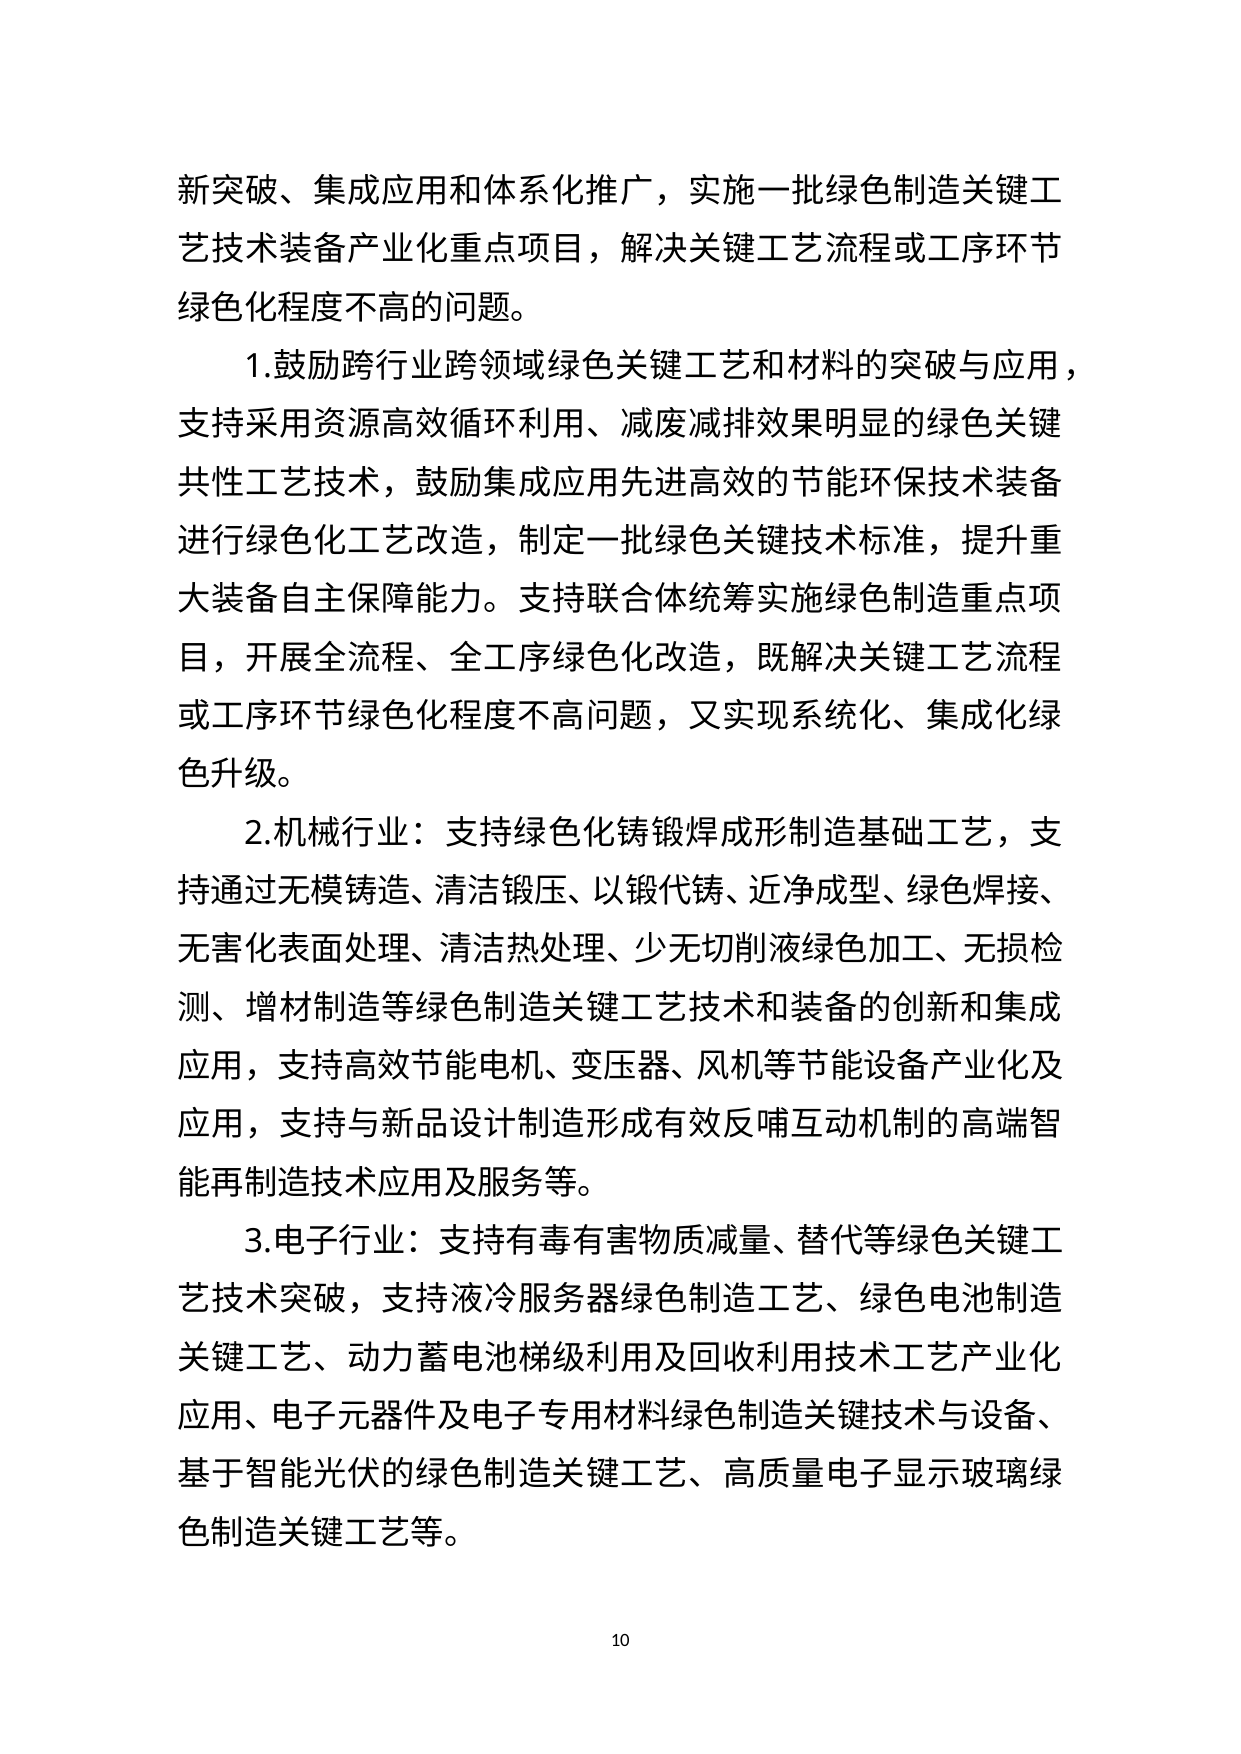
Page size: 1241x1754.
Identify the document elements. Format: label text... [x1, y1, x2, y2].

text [177, 156, 1063, 331]
list 3.电子行业：支持有毒有害物质减量、替代等绿色关键工艺技术突破，支持液冷服务器绿色制造工艺、绿色电池制造关键工艺、动力蓄电池梯级利用及回收利用技术工艺产业化应用、电子元器件及电子专用材料绿色制造关键技术与设备、基于智能光伏的绿色制造关键工艺、高质量电子显示玻璃绿色制造关键工艺等。 [177, 1206, 1063, 1556]
text 2.机械行业：支持绿色化铸锻焊成形制造基础工艺，支持通过无模铸造、清洁锻压、以锻代铸、近净成型、绿色焊接、无害化表面处理、清洁热处理、少无切削液绿色加工、无损检测、增材制造等绿色制造关键工艺技术和装备的创新和集成应用，支持高效节能电机、变压器、风机等节能设备产业化及应用，支持与新品设计制造形成有效反哺互动机制的高端智能再制造技术应用及服务等。 [177, 797, 1063, 1206]
text 1.鼓励跨行业跨领域绿色关键工艺和材料的突破与应用，支持采用资源高效循环利用、减废减排效果明显的绿色关键共性工艺技术，鼓励集成应用先进高效的节能环保技术装备进行绿色化工艺改造，制定一批绿色关键技术标准，提升重大装备自主保障能力。支持联合体统筹实施绿色制造重点项目，开展全流程、全工序绿色化改造，既解决关键工艺流程或工序环节绿色化程度不高问题，又实现系统化、集成化绿色升级。 [177, 331, 1063, 797]
